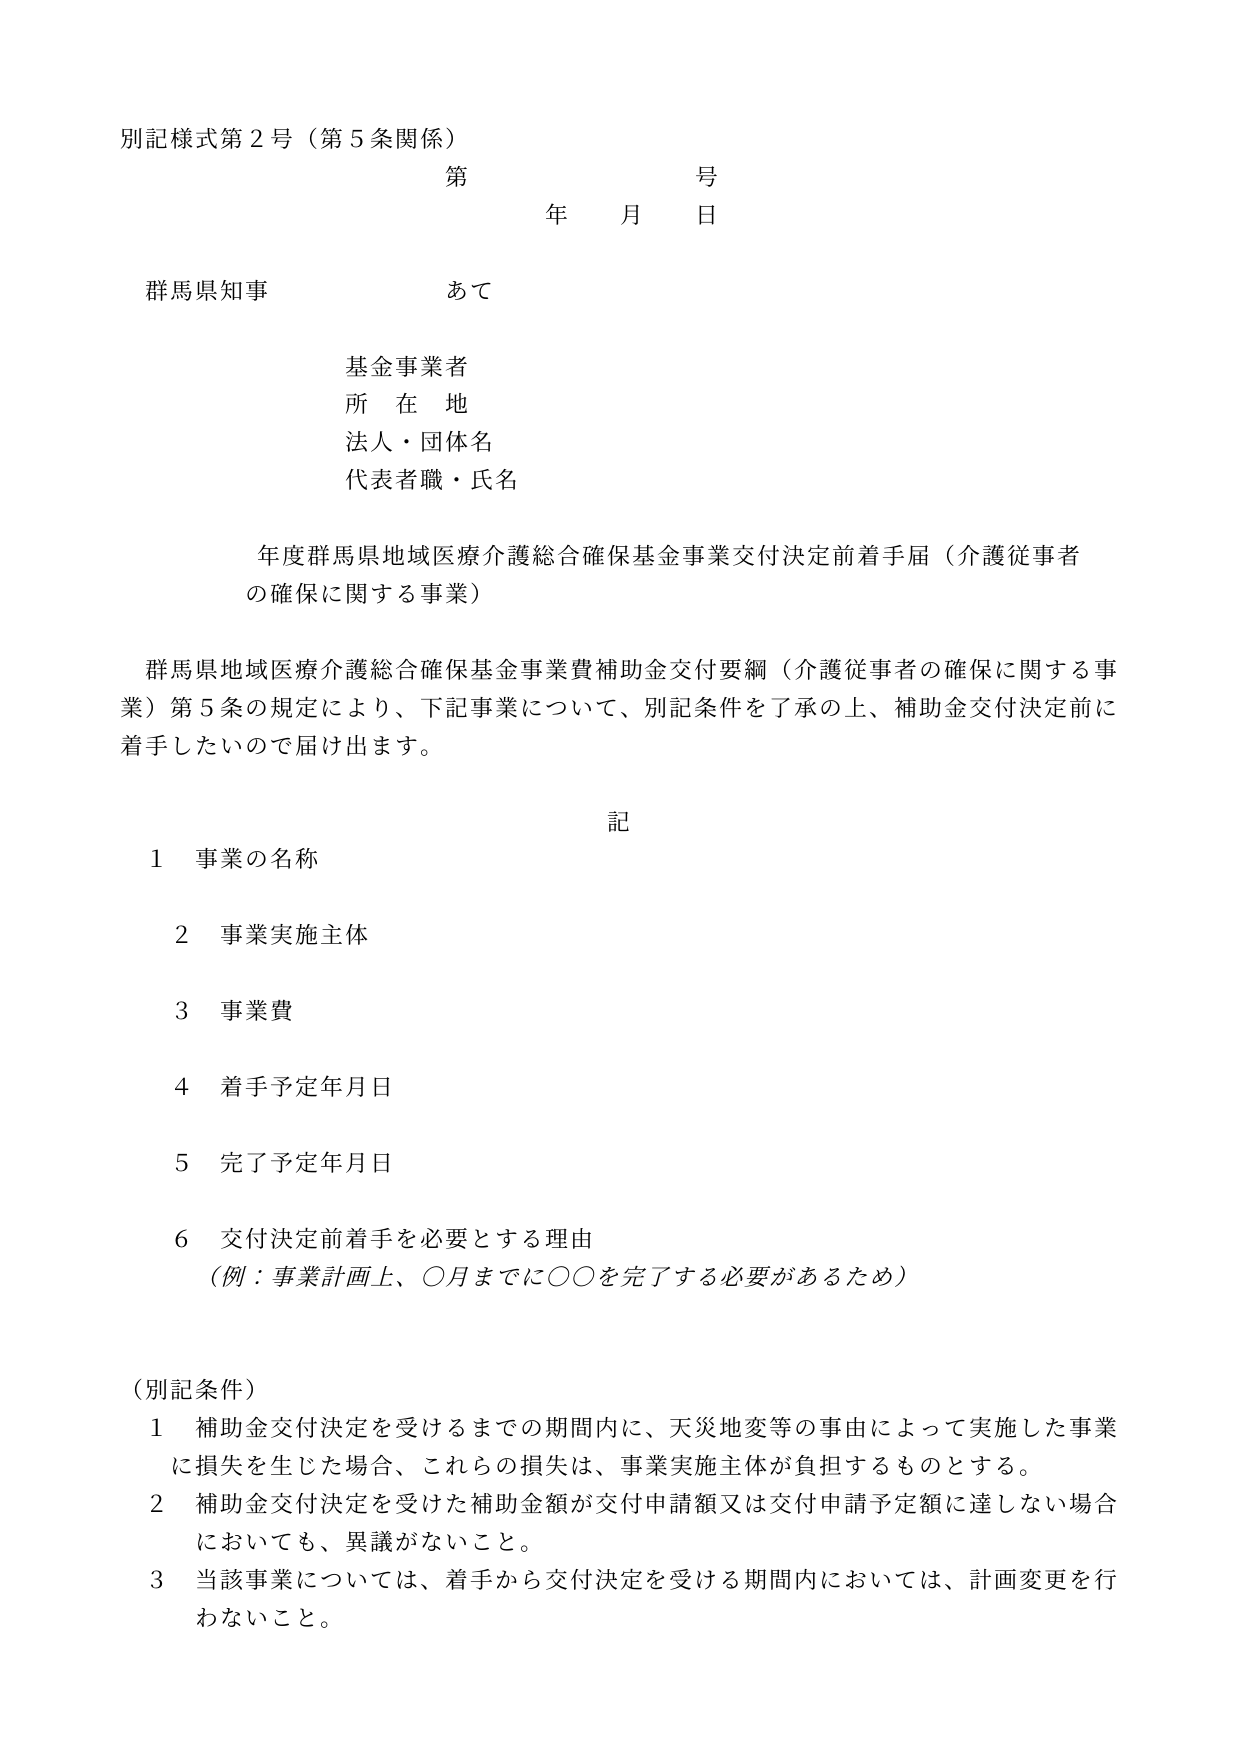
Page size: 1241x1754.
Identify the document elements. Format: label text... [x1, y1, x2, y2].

text 記 [120, 801, 1120, 839]
text ２ 事業実施主体 [120, 915, 1120, 953]
text 所 在 地 [120, 384, 1120, 422]
text １ 事業の名称 [120, 839, 1120, 877]
text 別記様式第２号（第５条関係） [120, 119, 1120, 157]
text ３ 事業費 [120, 991, 1120, 1029]
text 第 号 [120, 157, 1120, 194]
text 群馬県地域医療介護総合確保基金事業費補助金交付要綱（介護従事者の確保に関する事業）第５条の規定により、下記事業について、別記条件を了承の上、補助金交付決定前に着手したいので届け出ます。 [120, 649, 1120, 763]
text 年度群馬県地域医療介護総合確保基金事業交付決定前着手届（介護従事者 [120, 536, 1120, 574]
text １ 補助金交付決定を受けるまでの期間内に、天災地変等の事由によって実施した事業 に損失を生じた場合、これらの損失は、事業実施主体が負担するものとする。 [120, 1408, 1120, 1484]
text 基金事業者 [120, 346, 1120, 384]
text ４ 着手予定年月日 [120, 1067, 1120, 1104]
text ５ 完了予定年月日 [120, 1142, 1120, 1180]
text 群馬県知事 あて [120, 270, 1120, 308]
text の確保に関する事業） [120, 574, 1120, 612]
text （別記条件） [120, 1370, 1120, 1408]
text 年 月 日 [120, 194, 1120, 232]
text ２ 補助金交付決定を受けた補助金額が交付申請額又は交付申請予定額に達しない場合 においても、異議がないこと。 [120, 1484, 1120, 1559]
text 代表者職・氏名 [120, 460, 1120, 498]
text ６ 交付決定前着手を必要とする理由 [120, 1218, 1120, 1256]
text 法人・団体名 [120, 422, 1120, 460]
text （例：事業計画上、○月までに○○を完了する必要があるため） [120, 1256, 1120, 1294]
text ３ 当該事業については、着手から交付決定を受ける期間内においては、計画変更を行わないこと。 [120, 1559, 1120, 1635]
